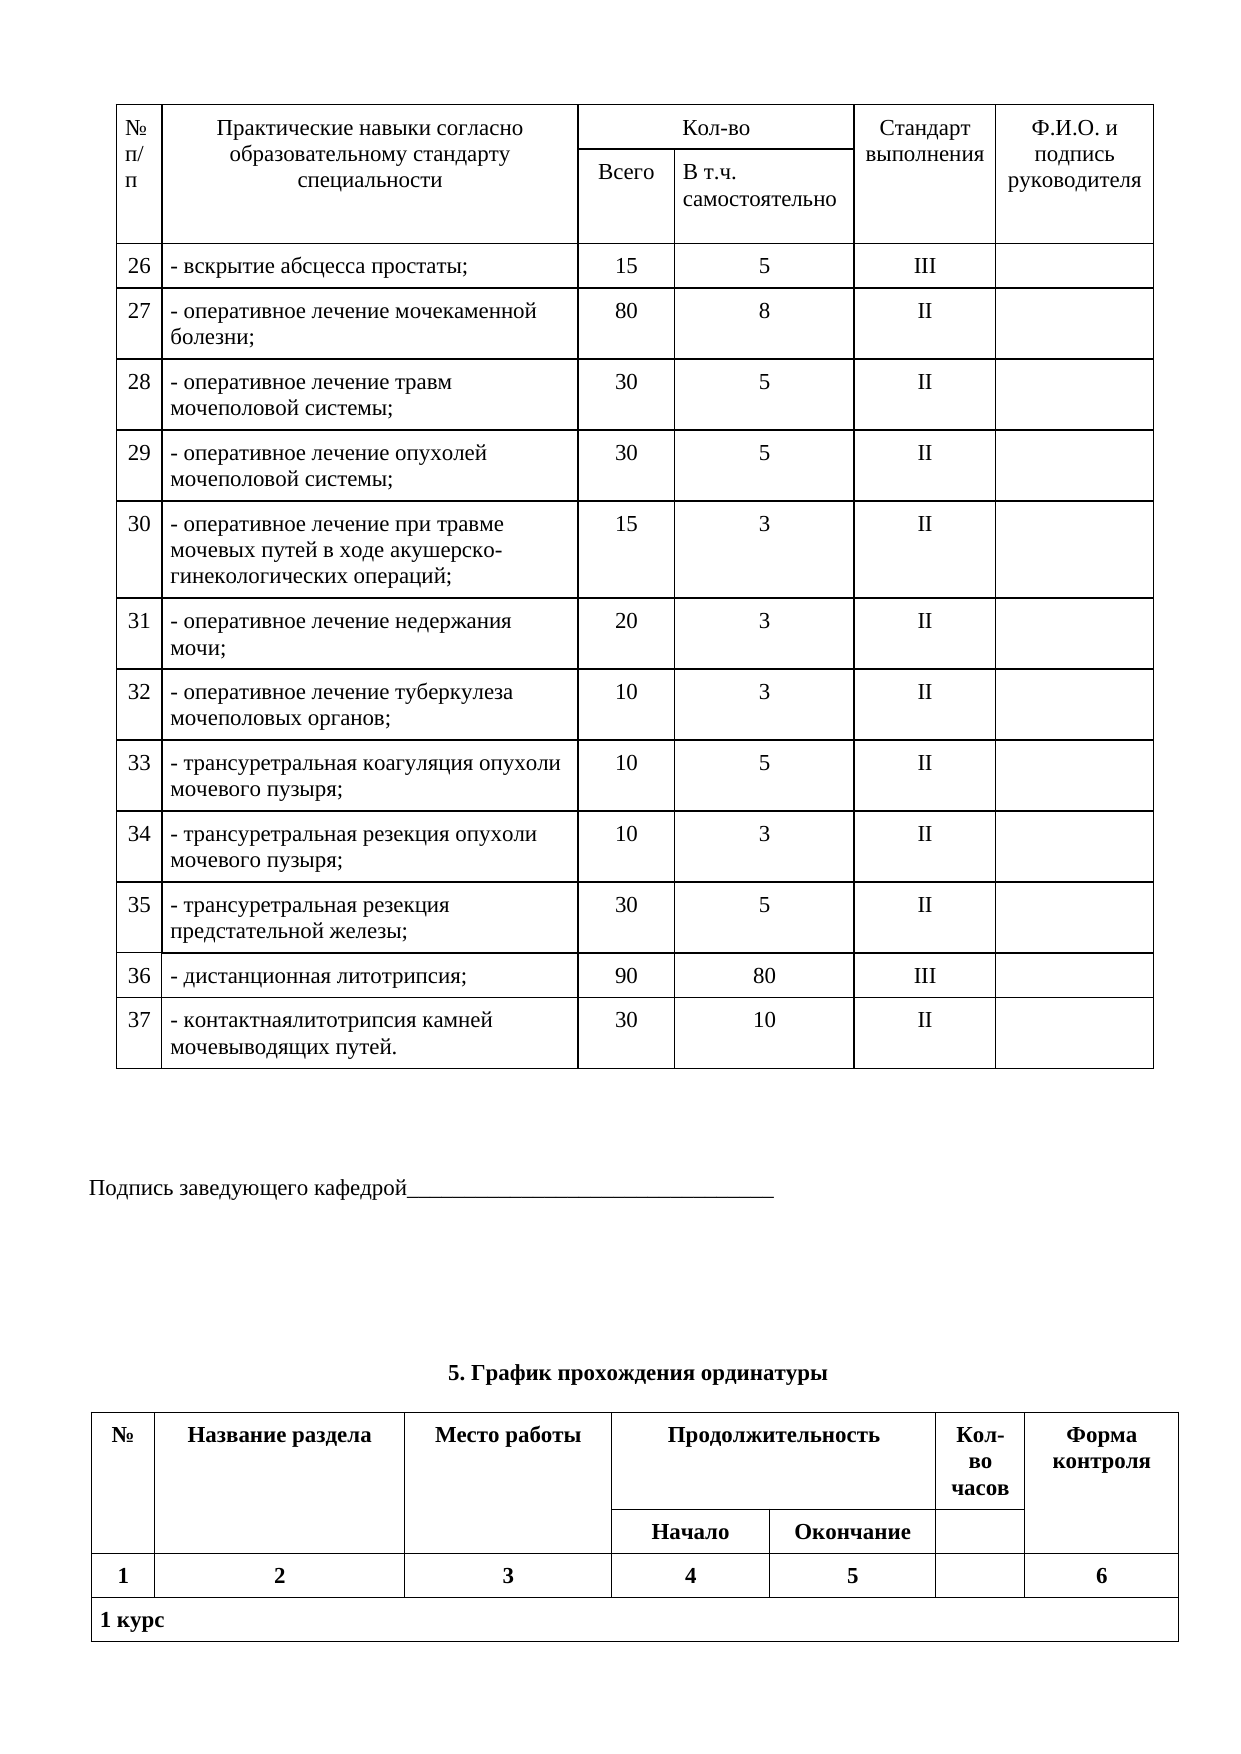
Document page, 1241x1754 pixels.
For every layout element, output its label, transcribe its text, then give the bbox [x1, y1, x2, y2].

table_cell - трансуретральная резекция опухоли мочевого пузыря; [163, 812, 577, 881]
table_cell [996, 244, 1153, 287]
table_cell 80 [579, 289, 674, 358]
table_cell 20 [579, 599, 674, 668]
table_cell II [855, 502, 995, 597]
table_cell 3 [675, 599, 853, 668]
table_cell 2 [155, 1554, 404, 1597]
table_cell [996, 360, 1153, 429]
table_cell 15 [579, 244, 674, 287]
table_cell 30 [579, 998, 674, 1067]
table_cell III [855, 954, 995, 997]
table_header Кол-во [579, 105, 853, 148]
table_cell III [855, 244, 995, 287]
table_header Продолжительность [612, 1413, 935, 1508]
table_cell II [855, 431, 995, 500]
table_cell 30 [579, 431, 674, 500]
table_cell 3 [405, 1554, 611, 1597]
table_cell 26 [117, 244, 161, 287]
table_cell - контактнаялитотрипсия камней мочевыводящих путей. [162, 998, 577, 1067]
table_cell II [855, 741, 995, 810]
table_cell - оперативное лечение опухолей мочеполовой системы; [163, 431, 577, 500]
table_cell 5 [675, 244, 853, 287]
table_cell 5 [675, 431, 853, 500]
table_cell [996, 741, 1153, 810]
table_cell В т.ч. самостоятельно [675, 150, 853, 243]
table_cell - оперативное лечение травм мочеполовой системы; [163, 360, 577, 429]
text 5. График прохождения ординатуры [94, 1359, 1181, 1385]
table_cell 29 [117, 431, 161, 500]
table_cell II [855, 360, 995, 429]
table_cell II [855, 670, 995, 739]
table_header Место работы [405, 1413, 611, 1552]
table_cell [996, 812, 1153, 881]
table_cell 27 [117, 289, 161, 358]
table_cell 3 [675, 812, 853, 881]
table_cell 1 [92, 1554, 154, 1597]
table_cell 10 [579, 670, 674, 739]
table_cell 15 [579, 502, 674, 597]
table_cell 37 [117, 998, 161, 1067]
table_cell - оперативное лечение недержания мочи; [163, 599, 577, 668]
table_cell 8 [675, 289, 853, 358]
table_cell 30 [579, 360, 674, 429]
table_cell 4 [612, 1554, 769, 1597]
table_cell 3 [675, 502, 853, 597]
table_cell 35 [117, 883, 161, 952]
table_cell [996, 670, 1153, 739]
table_cell [996, 502, 1153, 597]
table_header Название раздела [155, 1413, 404, 1552]
table_header Практические навыки согласно образовательному стандарту специальности [163, 105, 577, 243]
table_cell - трансуретральная резекция предстательной железы; [163, 883, 577, 952]
table_cell 5 [770, 1554, 935, 1597]
table_cell 10 [579, 741, 674, 810]
table_cell [996, 289, 1153, 358]
text Подпись заведующего кафедрой________________________________ [89, 1174, 1181, 1201]
table_cell 10 [675, 998, 853, 1067]
table_cell II [855, 998, 995, 1067]
table_cell [996, 883, 1153, 952]
table_cell 32 [117, 670, 161, 739]
table_cell - дистанционная литотрипсия; [162, 954, 577, 997]
table_cell 28 [117, 360, 161, 429]
table_cell [936, 1510, 1024, 1552]
table_cell [936, 1554, 1024, 1597]
table_cell 5 [675, 360, 853, 429]
table_cell - трансуретральная коагуляция опухоли мочевого пузыря; [163, 741, 577, 810]
table_cell - оперативное лечение туберкулеза мочеполовых органов; [163, 670, 577, 739]
table_cell - вскрытие абсцесса простаты; [163, 244, 577, 287]
table_cell II [855, 289, 995, 358]
table_cell Начало [612, 1510, 769, 1552]
table_cell 33 [117, 741, 161, 810]
table_cell 5 [675, 883, 853, 952]
table_cell 90 [579, 954, 674, 997]
table_cell 36 [117, 953, 161, 997]
table_header Кол-во часов [936, 1413, 1024, 1508]
table_cell - оперативное лечение мочекаменной болезни; [163, 289, 577, 358]
table_header № [92, 1413, 154, 1552]
table_cell 5 [675, 741, 853, 810]
table_cell [996, 431, 1153, 500]
table_cell 10 [579, 812, 674, 881]
table_cell II [855, 883, 995, 952]
table_cell 1 курс [92, 1598, 1178, 1641]
table_cell [996, 954, 1153, 997]
table_cell [996, 998, 1153, 1067]
table_header Стандарт выполнения [855, 105, 995, 243]
table_cell II [855, 599, 995, 668]
table_cell 31 [117, 599, 161, 668]
table_cell 6 [1025, 1554, 1178, 1597]
table_cell 30 [579, 883, 674, 952]
table_header № п/п [117, 105, 161, 243]
table_cell - оперативное лечение при травме мочевых путей в ходе акушерско-гинекологических операций; [163, 502, 577, 597]
table_header Ф.И.О. и подпись руководителя [996, 105, 1153, 243]
table_cell 30 [117, 502, 161, 597]
table_cell Всего [579, 150, 674, 243]
table_cell 80 [675, 954, 853, 997]
table_cell II [855, 812, 995, 881]
table_cell Окончание [770, 1510, 935, 1552]
table_header Форма контроля [1025, 1413, 1178, 1552]
table_cell 34 [117, 812, 161, 881]
table_cell 3 [675, 670, 853, 739]
table_cell [996, 599, 1153, 668]
